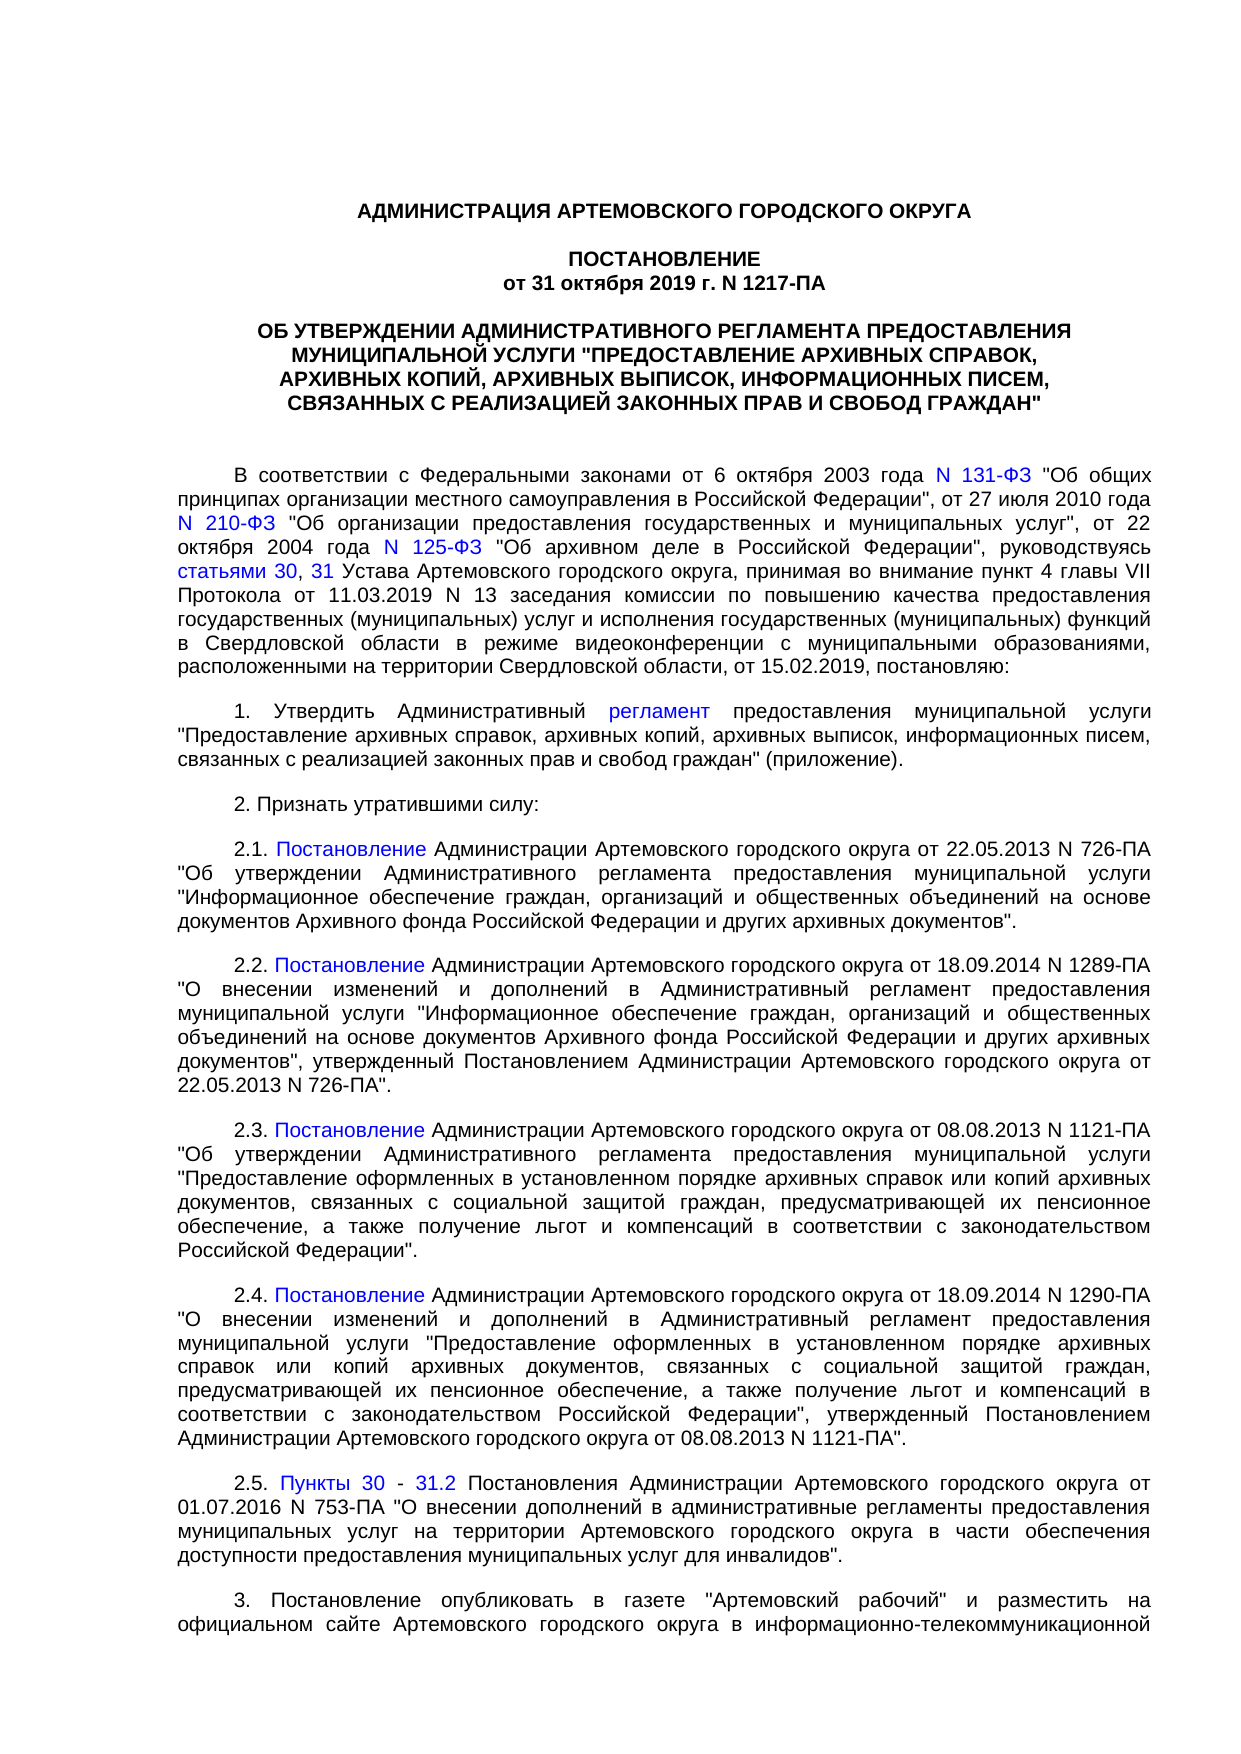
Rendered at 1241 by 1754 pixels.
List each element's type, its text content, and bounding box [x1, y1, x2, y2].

title ПОСТАНОВЛЕНИЕ [177, 247, 1152, 271]
text 2.2. Постановление Администрации Артемовского городского округа от 18.09.2014 N 1289-ПА "О внесении изменений и дополнений в Административный регламент предоставления муниципальной услуги "Информационное обеспечение граждан, организаций и общественных объединений на основе документов Архивного фонда Российской Федерации и других архивных документов", утвержденный Постановлением Администрации Артемовского городского округа от 22.05.2013 N 726-ПА". [177, 953, 1152, 1097]
text 2. Признать утратившими силу: [177, 792, 1152, 816]
text 2.1. Постановление Администрации Артемовского городского округа от 22.05.2013 N 726-ПА "Об утверждении Административного регламента предоставления муниципальной услуги "Информационное обеспечение граждан, организаций и общественных объединений на основе документов Архивного фонда Российской Федерации и других архивных документов". [177, 837, 1152, 932]
title от 31 октября 2019 г. N 1217-ПА [177, 271, 1152, 295]
title МУНИЦИПАЛЬНОЙ УСЛУГИ "ПРЕДОСТАВЛЕНИЕ АРХИВНЫХ СПРАВОК, [177, 343, 1152, 367]
text 2.4. Постановление Администрации Артемовского городского округа от 18.09.2014 N 1290-ПА "О внесении изменений и дополнений в Административный регламент предоставления муниципальной услуги "Предоставление оформленных в установленном порядке архивных справок или копий архивных документов, связанных с социальной защитой граждан, предусматривающей их пенсионное обеспечение, а также получение льгот и компенсаций в соответствии с законодательством Российской Федерации", утвержденный Постановлением Администрации Артемовского городского округа от 08.08.2013 N 1121-ПА". [177, 1282, 1152, 1450]
text В соответствии с Федеральными законами от 6 октября 2003 года N 131-ФЗ "Об общих принципах организации местного самоуправления в Российской Федерации", от 27 июля 2010 года N 210-ФЗ "Об организации предоставления государственных и муниципальных услуг", от 22 октября 2004 года N 125-ФЗ "Об архивном деле в Российской Федерации", руководствуясь статьями 30, 31 Устава Артемовского городского округа, принимая во внимание пункт 4 главы VII Протокола от 11.03.2019 N 13 заседания комиссии по повышению качества предоставления государственных (муниципальных) услуг и исполнения государственных (муниципальных) функций в Свердловской области в режиме видеоконференции с муниципальными образованиями, расположенными на территории Свердловской области, от 15.02.2019, постановляю: [177, 463, 1152, 678]
title СВЯЗАННЫХ С РЕАЛИЗАЦИЕЙ ЗАКОННЫХ ПРАВ И СВОБОД ГРАЖДАН" [177, 391, 1152, 414]
title ОБ УТВЕРЖДЕНИИ АДМИНИСТРАТИВНОГО РЕГЛАМЕНТА ПРЕДОСТАВЛЕНИЯ [177, 319, 1152, 343]
text 2.3. Постановление Администрации Артемовского городского округа от 08.08.2013 N 1121-ПА "Об утверждении Административного регламента предоставления муниципальной услуги "Предоставление оформленных в установленном порядке архивных справок или копий архивных документов, связанных с социальной защитой граждан, предусматривающей их пенсионное обеспечение, а также получение льгот и компенсаций в соответствии с законодательством Российской Федерации". [177, 1118, 1152, 1262]
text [177, 1588, 1152, 1636]
text 2.5. Пункты 30 - 31.2 Постановления Администрации Артемовского городского округа от 01.07.2016 N 753-ПА "О внесении дополнений в административные регламенты предоставления муниципальных услуг на территории Артемовского городского округа в части обеспечения доступности предоставления муниципальных услуг для инвалидов". [177, 1471, 1152, 1567]
title АРХИВНЫХ КОПИЙ, АРХИВНЫХ ВЫПИСОК, ИНФОРМАЦИОННЫХ ПИСЕМ, [177, 367, 1152, 391]
title АДМИНИСТРАЦИЯ АРТЕМОВСКОГО ГОРОДСКОГО ОКРУГА [177, 199, 1152, 223]
text 1. Утвердить Административный регламент предоставления муниципальной услуги "Предоставление архивных справок, архивных копий, архивных выписок, информационных писем, связанных с реализацией законных прав и свобод граждан" (приложение). [177, 699, 1152, 771]
